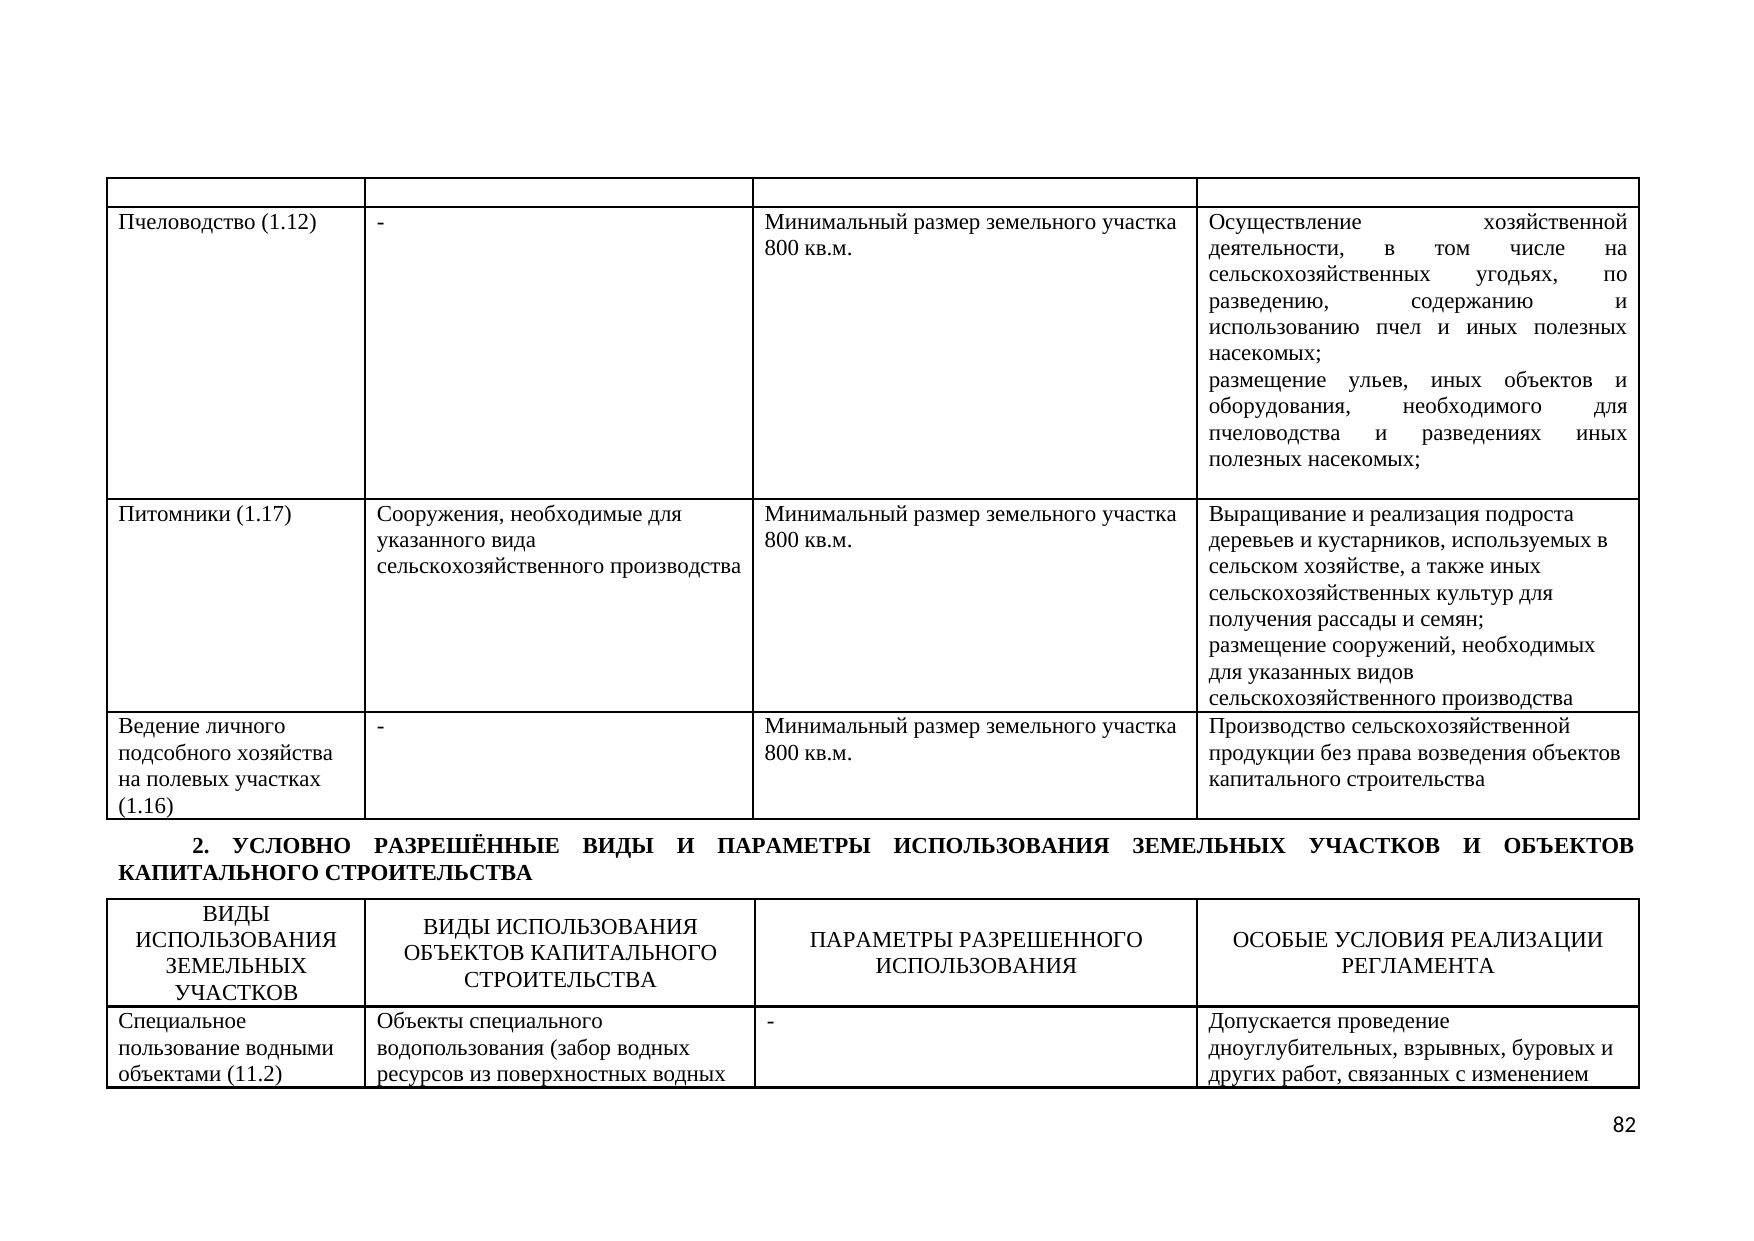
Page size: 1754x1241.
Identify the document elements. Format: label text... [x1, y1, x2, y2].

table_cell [366, 1008, 754, 1086]
table_header ВИДЫ ИСПОЛЬЗОВАНИЯ ОБЪЕКТОВ КАПИТАЛЬНОГО СТРОИТЕЛЬСТВА [366, 900, 754, 1005]
table_cell Производство сельскохозяйственной продукции без права возведения объектов капитального строительства [1198, 713, 1638, 818]
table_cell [108, 1008, 364, 1086]
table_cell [754, 179, 1196, 206]
table_cell Минимальный размер земельного участка 800 кв.м. [754, 500, 1196, 711]
table_cell Минимальный размер земельного участка 800 кв.м. [754, 713, 1196, 818]
table_header ОСОБЫЕ УСЛОВИЯ РЕАЛИЗАЦИИ РЕГЛАМЕНТА [1198, 900, 1638, 1005]
table_cell Ведение личного подсобного хозяйства на полевых участках (1.16) [108, 713, 364, 818]
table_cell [1198, 179, 1638, 206]
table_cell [1198, 1008, 1638, 1086]
table_cell - [366, 713, 752, 818]
table_cell - [366, 208, 752, 498]
text 2. УСЛОВНО РАЗРЕШЁННЫЕ ВИДЫ И ПАРАМЕТРЫ ИСПОЛЬЗОВАНИЯ ЗЕМЕЛЬНЫХ УЧАСТКОВ И ОБЪЕКТОВ КАПИТАЛЬНОГО СТРОИТЕЛЬСТВА [118, 833, 1636, 885]
table_cell Питомники (1.17) [108, 500, 364, 711]
table_cell Сооружения, необходимые для указанного вида сельскохозяйственного производства [366, 500, 752, 711]
table_cell Осуществление хозяйственной деятельности, в том числе на сельскохозяйственных угодьях, по разведению, содержанию и использованию пчел и иных полезных насекомых; размещение ульев, иных объектов и оборудования, необходимого для пчеловодства и разведениях иных полезных насекомых; [1198, 208, 1638, 498]
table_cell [108, 179, 364, 206]
table_header ПАРАМЕТРЫ РАЗРЕШЕННОГО ИСПОЛЬЗОВАНИЯ [756, 900, 1196, 1005]
table_cell Выращивание и реализация подроста деревьев и кустарников, используемых в сельском хозяйстве, а также иных сельскохозяйственных культур для получения рассады и семян; размещение сооружений, необходимых для указанных видов сельскохозяйственного производства [1198, 500, 1638, 711]
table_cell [754, 208, 1196, 498]
table_header ВИДЫ ИСПОЛЬЗОВАНИЯ ЗЕМЕЛЬНЫХ УЧАСТКОВ [108, 900, 364, 1005]
table_cell - [366, 179, 752, 206]
table_cell - [756, 1008, 1196, 1086]
table_cell Пчеловодство (1.12) [108, 208, 364, 498]
